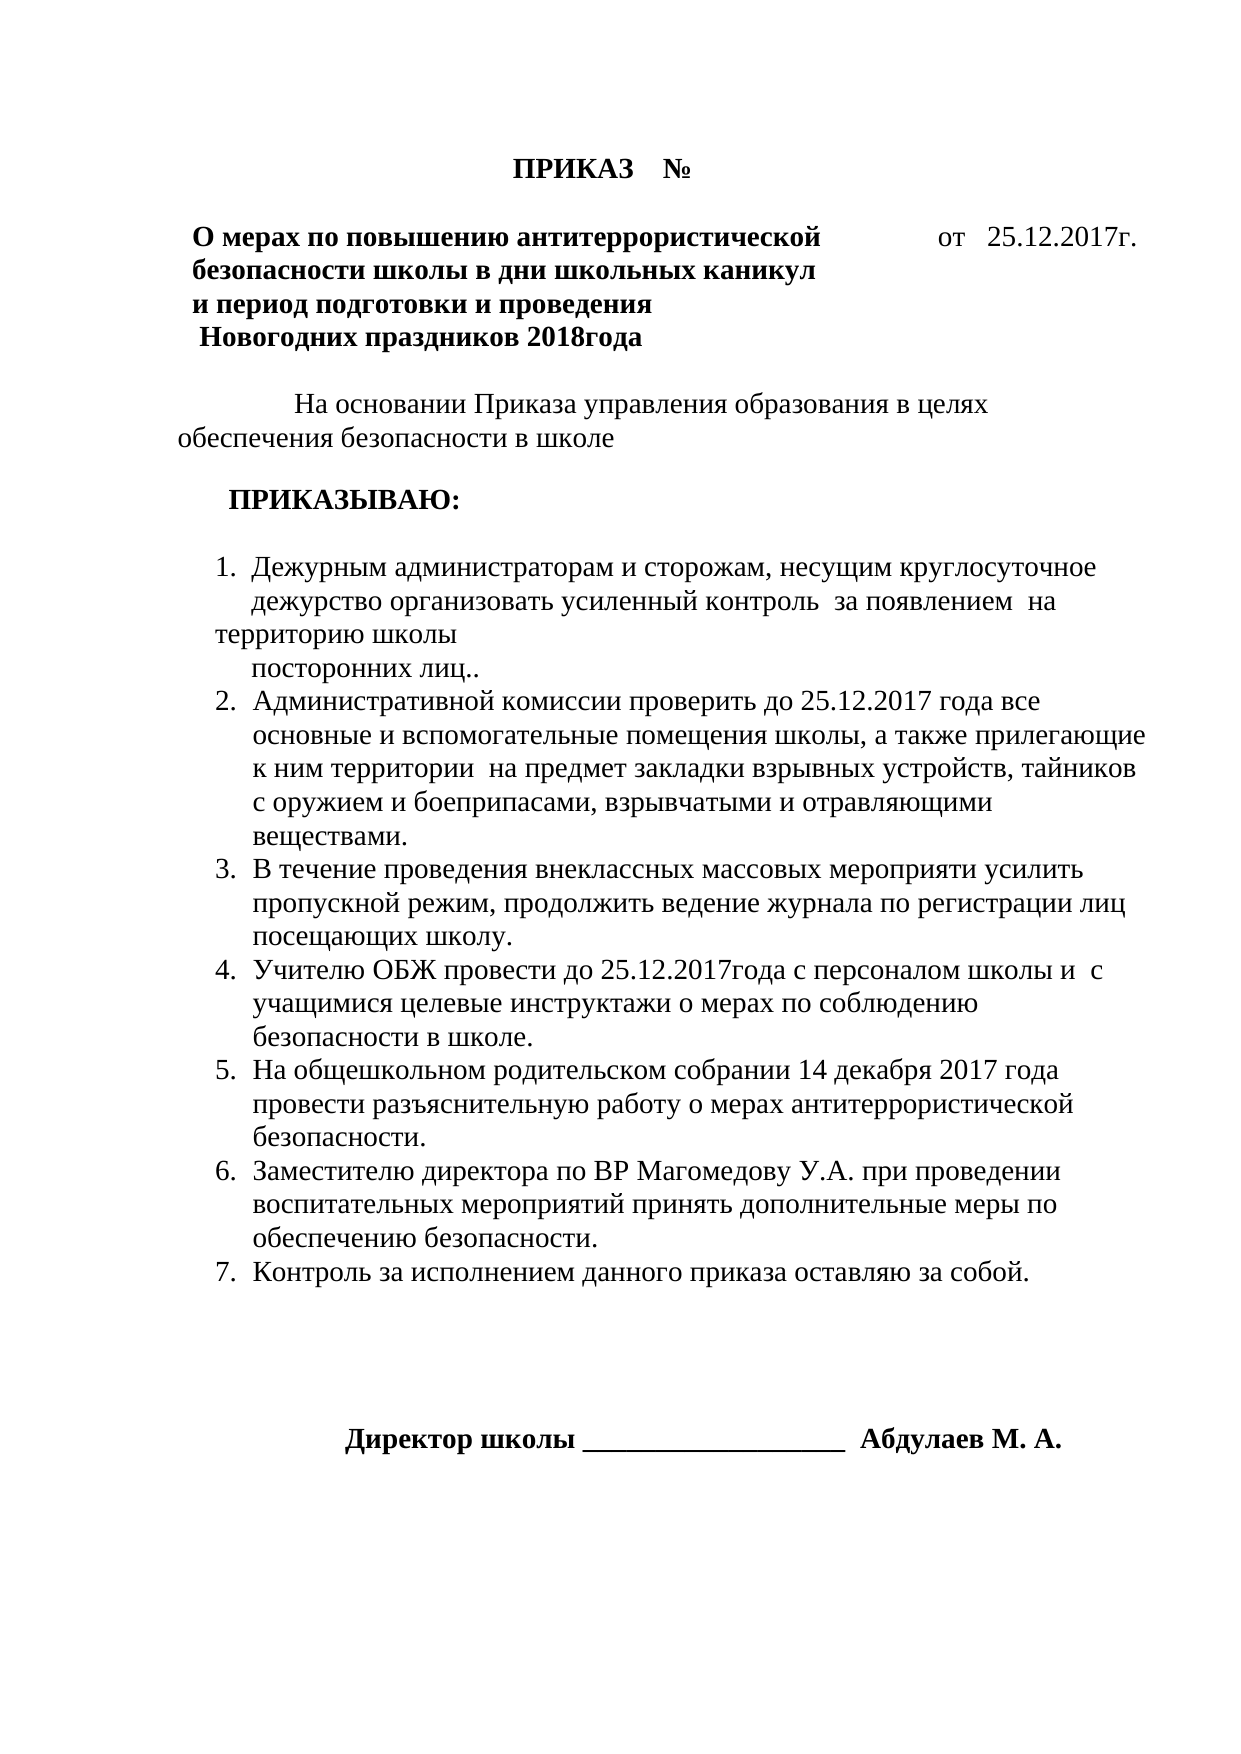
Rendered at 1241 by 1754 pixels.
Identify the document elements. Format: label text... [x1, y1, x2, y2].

list На общешкольном родительском собрании 14 декабря 2017 года провести разъяснительную работу о мерах антитеррористической безопасности. [215, 1052, 1152, 1153]
text О мерах по повышению антитеррористической от 25.12.2017г. [177, 219, 1152, 252]
list В течение проведения внеклассных массовых мероприяти усилить пропускной режим, продолжить ведение журнала по регистрации лиц посещающих школу. [215, 851, 1152, 952]
list Заместителю директора по ВР Магомедову У.А. при проведении воспитательных мероприятий принять дополнительные меры по обеспечению безопасности. [215, 1153, 1152, 1254]
list Учителю ОБЖ провести до 25.12.2017года с персоналом школы и с учащимися целевые инструктажи о мерах по соблюдению безопасности в школе. [215, 952, 1152, 1052]
text безопасности школы в дни школьных каникул [177, 252, 1152, 286]
text и период подготовки и проведения [177, 286, 1152, 319]
subtitle ПРИКАЗ № [177, 152, 1152, 185]
text дежурство организовать усиленный контроль за появлением на территорию школы [215, 583, 1152, 650]
text Директор школы __________________ Абдулаев М. А. [177, 1421, 1152, 1455]
text Новогодних праздников 2018года [177, 319, 1152, 353]
text 1. Дежурным администраторам и сторожам, несущим круглосуточное [215, 549, 1152, 583]
text ПРИКАЗЫВАЮ: [177, 482, 1152, 516]
list Административной комиссии проверить до 25.12.2017 года все основные и вспомогательные помещения школы, а также прилегающие к ним территории на предмет закладки взрывных устройств, тайников с оружием и боеприпасами, взрывчатыми и отравляющими веществами. [215, 683, 1152, 851]
list Контроль за исполнением данного приказа оставляю за собой. [215, 1254, 1152, 1287]
text На основании Приказа управления образования в целях обеспечения безопасности в школе [177, 386, 1152, 453]
text посторонних лиц.. [215, 650, 1152, 683]
